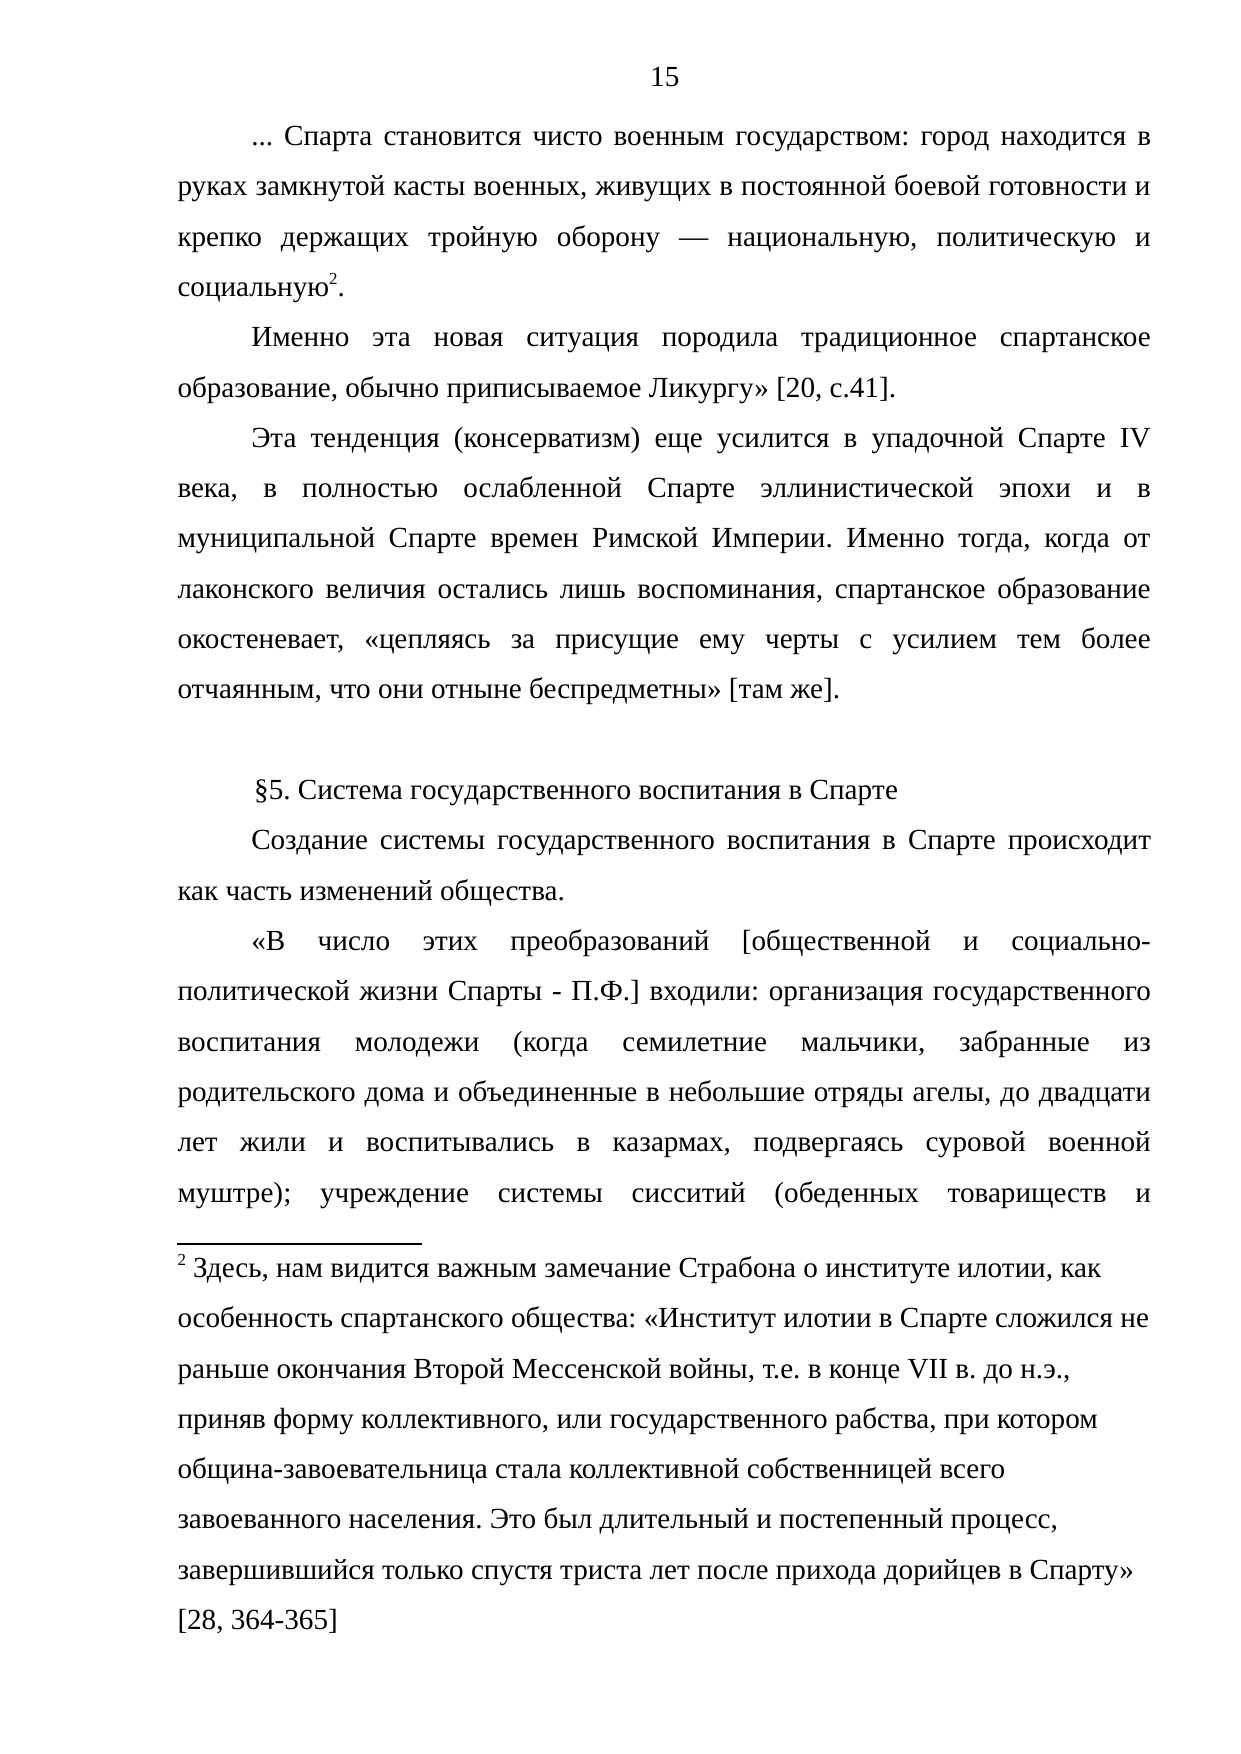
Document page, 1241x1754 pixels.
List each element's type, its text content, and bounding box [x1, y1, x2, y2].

text Создание системы государственного воспитания в Спарте происходит как часть изменений общества. [177, 822, 1152, 906]
text Именно эта новая ситуация породила традиционное спартанское образование, обычно приписываемое Ликургу» [20, с.41]. [177, 319, 1152, 403]
text §5. Система государственного воспитания в Спарте [177, 772, 1152, 806]
text «В число этих преобразований [общественной и социально-политической жизни Спарты - П.Ф.] входили: организация государственного воспитания молодежи (когда семилетние мальчики, забранные из родительского дома и объединенные в небольшие отряды агелы, до двадцати лет жили и воспитывались в казармах, подвергаясь суровой военной муштре); учреждение системы сисситий (обеденных товариществ и одновременно боевых подразделений, в которые входили все полноправные спартиаты с двадцатилетнего возраста, вносившие для совместных трапез свою долю продуктов, получаемых с закрепленного за ними участка земли, и проводившие совместный досуг исключительно в занятиях военным делом)» [1, с.6]. [177, 923, 1152, 1208]
text Эта тенденция (консерватизм) еще усилится в упадочной Спарте IV века, в полностью ослабленной Спарте эллинистической эпохи и в муниципальной Спарте времен Римской Империи. Именно тогда, когда от лаконского величия остались лишь воспоминания, спартанское образование окостеневает, «цепляясь за присущие ему черты с усилием тем более отчаянным, что они отныне беспредметны» [там же]. [177, 420, 1152, 705]
text ... Спарта становится чисто военным государством: город находится в руках замкнутой касты военных, живущих в постоянной боевой готовности и крепко держащих тройную оборону — национальную, политическую и социальную. [177, 118, 1152, 303]
